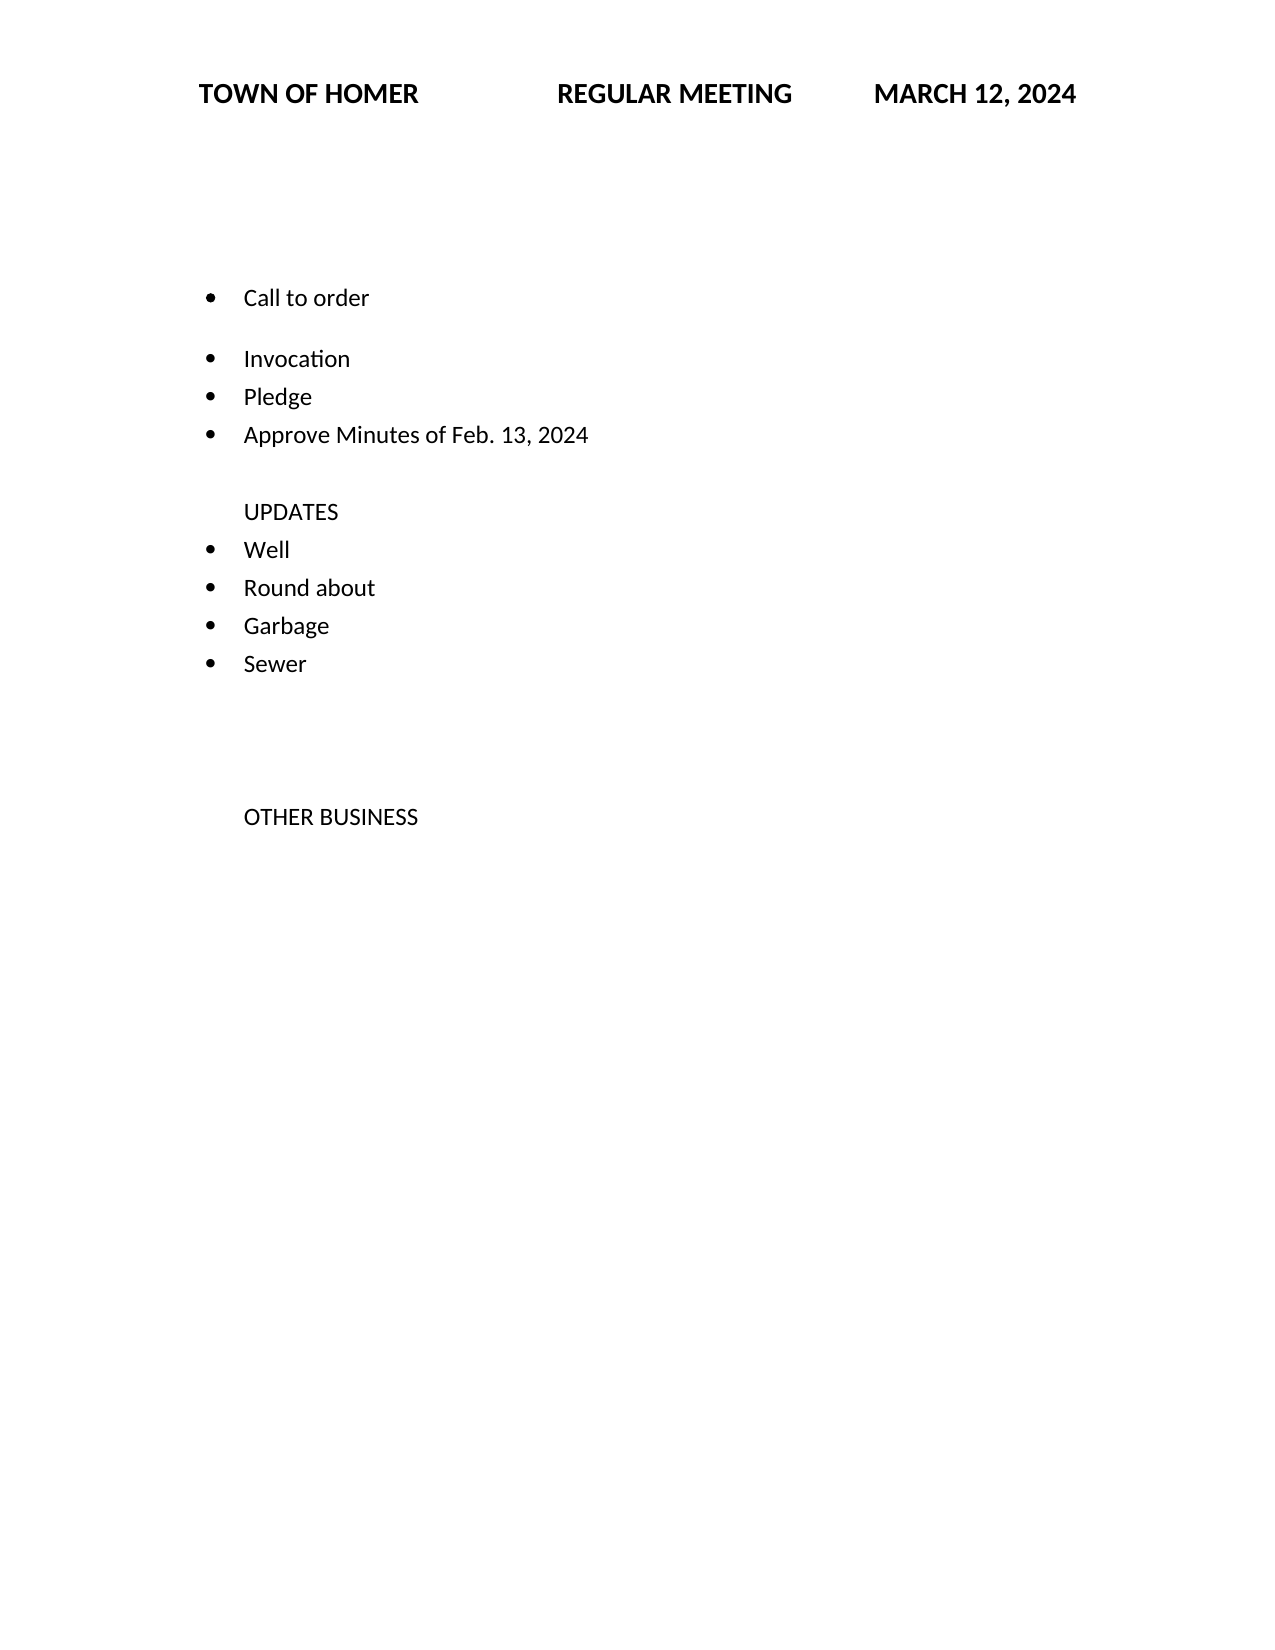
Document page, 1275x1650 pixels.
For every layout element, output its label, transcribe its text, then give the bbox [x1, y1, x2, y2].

list Approve Minutes of Feb. 13, 2024 [206, 419, 1125, 450]
list UPDATES [244, 496, 1125, 526]
list Pledge [206, 381, 1125, 412]
list Well [206, 534, 1125, 564]
list OTHER BUSINESS [244, 801, 1125, 831]
list Call to order [206, 282, 1125, 313]
list Invocation [206, 343, 1125, 374]
list Round about [206, 572, 1125, 603]
list Sewer [206, 648, 1125, 679]
list Garbage [206, 610, 1125, 641]
